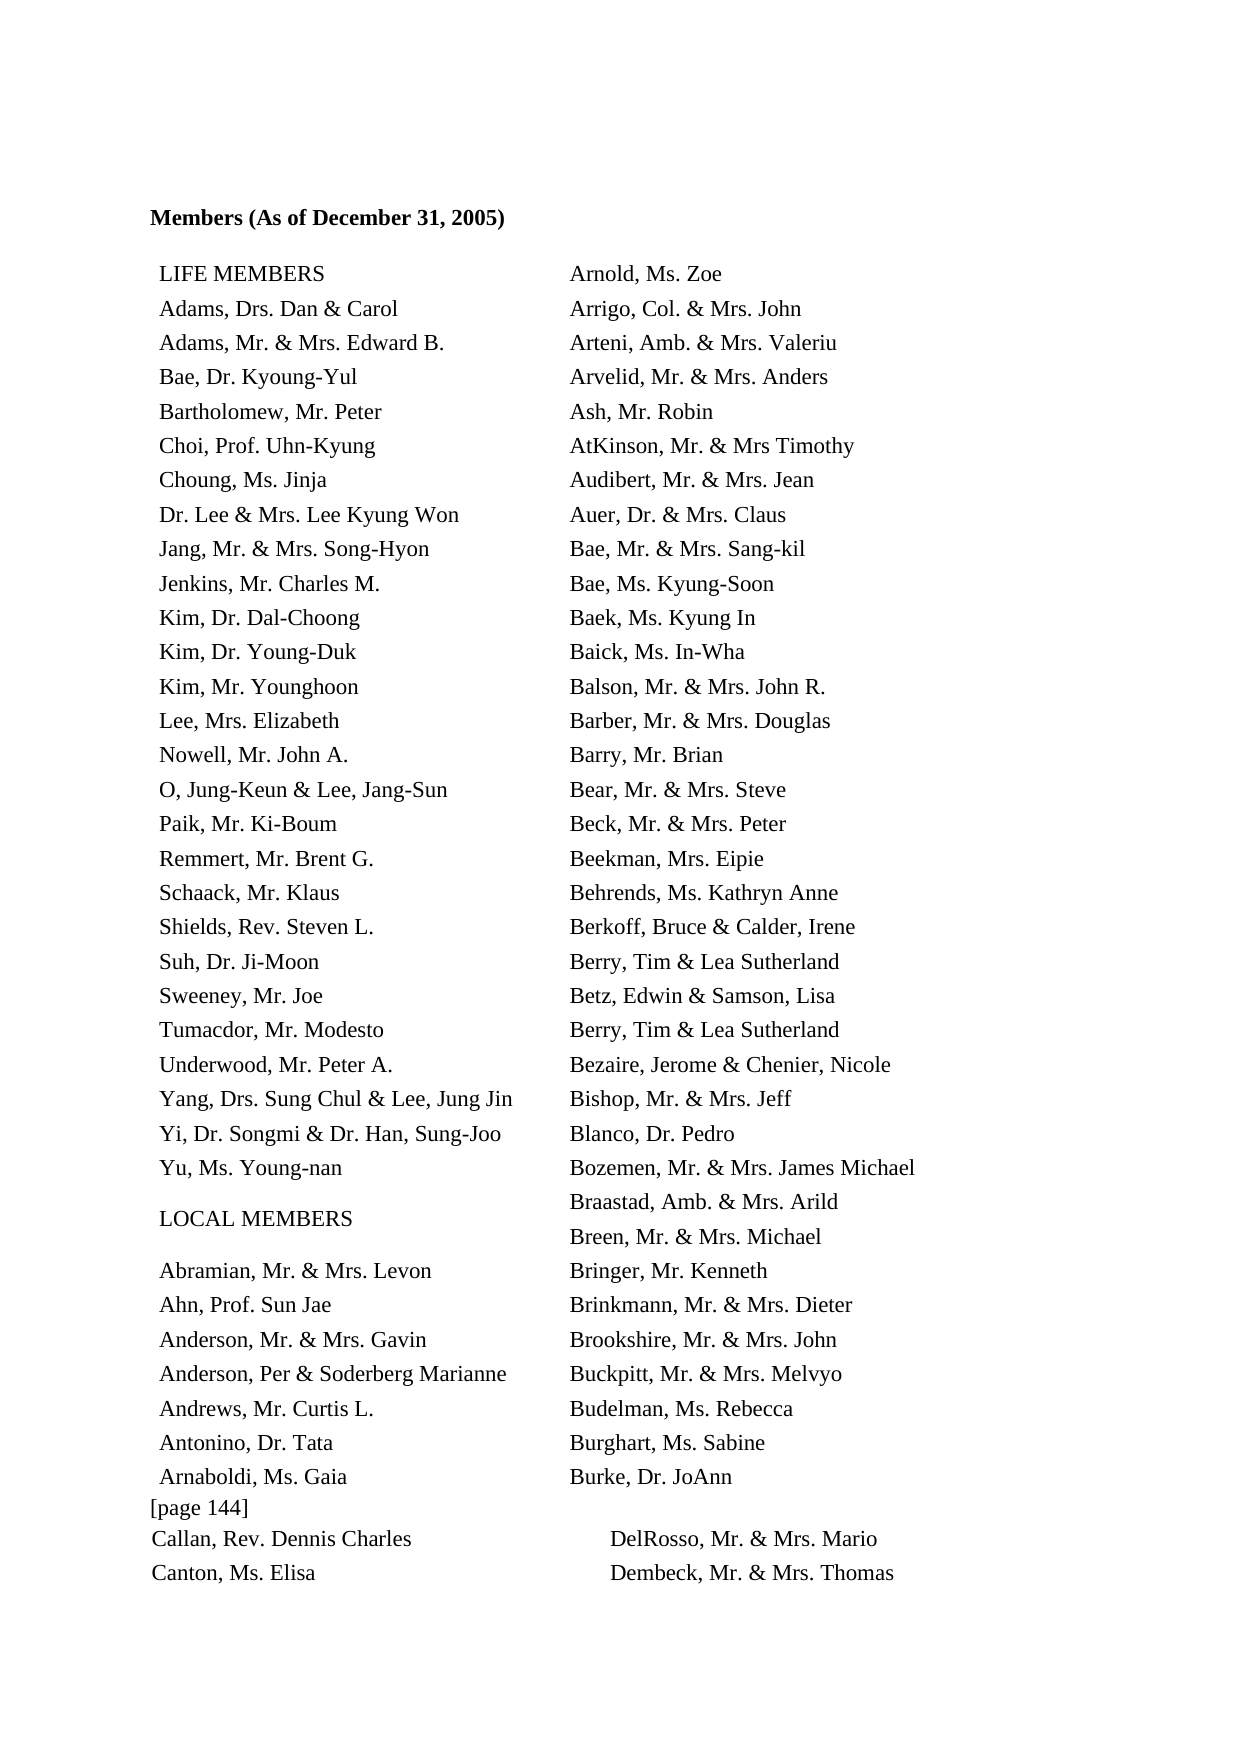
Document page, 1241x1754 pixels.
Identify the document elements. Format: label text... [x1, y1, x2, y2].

table_cell Yi, Dr. Songmi & Dr. Han, Sung-Joo [149, 1116, 559, 1150]
table_cell Ahn, Prof. Sun Jae [149, 1288, 559, 1322]
table_cell Blanco, Dr. Pedro [559, 1116, 942, 1150]
table_cell Auer, Dr. & Mrs. Claus [559, 497, 942, 531]
table_header Callan, Rev. Dennis Charles [150, 1520, 608, 1554]
table_cell LOCAL MEMBERS [149, 1184, 559, 1253]
table_cell Braastad, Amb. & Mrs. Arild [559, 1184, 942, 1219]
table_cell Dembeck, Mr. & Mrs. Thomas [608, 1555, 992, 1589]
table_cell Beekman, Mrs. Eipie [559, 841, 942, 875]
table_cell O, Jung-Keun & Lee, Jang-Sun [149, 772, 559, 806]
table_cell Suh, Dr. Ji-Moon [149, 944, 559, 978]
table_cell Bartholomew, Mr. Peter [149, 394, 559, 428]
table_cell Adams, Drs. Dan & Carol [149, 291, 559, 325]
table_cell Buckpitt, Mr. & Mrs. Melvyo [559, 1356, 942, 1391]
table_cell Baek, Ms. Kyung In [559, 600, 942, 634]
table_cell Arvelid, Mr. & Mrs. Anders [559, 359, 942, 394]
table_header Arnold, Ms. Zoe [559, 256, 942, 291]
table_cell Arteni, Amb. & Mrs. Valeriu [559, 325, 942, 359]
text Members (As of December 31, 2005) [150, 203, 1090, 230]
table_cell Burghart, Ms. Sabine [559, 1425, 942, 1459]
table_cell Arrigo, Col. & Mrs. John [559, 291, 942, 325]
table_cell Anderson, Mr. & Mrs. Gavin [149, 1322, 559, 1356]
table_cell Bringer, Mr. Kenneth [559, 1253, 942, 1287]
table_cell Breen, Mr. & Mrs. Michael [559, 1219, 942, 1253]
table_cell Jenkins, Mr. Charles M. [149, 566, 559, 600]
table_cell Arnaboldi, Ms. Gaia [149, 1459, 559, 1494]
table_cell Adams, Mr. & Mrs. Edward B. [149, 325, 559, 359]
table_header DelRosso, Mr. & Mrs. Mario [608, 1520, 992, 1554]
table_cell Balson, Mr. & Mrs. John R. [559, 669, 942, 703]
table_cell Bae, Dr. Kyoung-Yul [149, 359, 559, 394]
table_cell Sweeney, Mr. Joe [149, 978, 559, 1012]
table_cell Bae, Mr. & Mrs. Sang-kil [559, 531, 942, 566]
table_cell Audibert, Mr. & Mrs. Jean [559, 463, 942, 497]
table_cell Andrews, Mr. Curtis L. [149, 1391, 559, 1425]
table_cell Tumacdor, Mr. Modesto [149, 1013, 559, 1047]
table_cell Lee, Mrs. Elizabeth [149, 703, 559, 737]
table_cell Barber, Mr. & Mrs. Douglas [559, 703, 942, 737]
table_cell Schaack, Mr. Klaus [149, 875, 559, 909]
table_cell Nowell, Mr. John A. [149, 738, 559, 772]
table_cell Yu, Ms. Young-nan [149, 1150, 559, 1184]
table_header LIFE MEMBERS [149, 256, 559, 291]
table_cell Bae, Ms. Kyung-Soon [559, 566, 942, 600]
table_cell Behrends, Ms. Kathryn Anne [559, 875, 942, 909]
table_cell Kim, Dr. Dal-Choong [149, 600, 559, 634]
table_cell Yang, Drs. Sung Chul & Lee, Jung Jin [149, 1081, 559, 1116]
table_cell Berry, Tim & Lea Sutherland [559, 944, 942, 978]
table_cell Budelman, Ms. Rebecca [559, 1391, 942, 1425]
table_cell Beck, Mr. & Mrs. Peter [559, 806, 942, 841]
table_cell Kim, Dr. Young-Duk [149, 634, 559, 669]
table_cell Bear, Mr. & Mrs. Steve [559, 772, 942, 806]
table_cell Betz, Edwin & Samson, Lisa [559, 978, 942, 1012]
text [page 144] [150, 1494, 1090, 1520]
table_cell Brinkmann, Mr. & Mrs. Dieter [559, 1288, 942, 1322]
table_cell Bishop, Mr. & Mrs. Jeff [559, 1081, 942, 1116]
table_cell Underwood, Mr. Peter A. [149, 1047, 559, 1081]
table_cell Ash, Mr. Robin [559, 394, 942, 428]
table_cell Shields, Rev. Steven L. [149, 909, 559, 944]
table_cell Baick, Ms. In-Wha [559, 634, 942, 669]
table_cell Brookshire, Mr. & Mrs. John [559, 1322, 942, 1356]
table_cell Choi, Prof. Uhn-Kyung [149, 428, 559, 462]
table_cell Burke, Dr. JoAnn [559, 1459, 942, 1494]
table_cell Bezaire, Jerome & Chenier, Nicole [559, 1047, 942, 1081]
table_cell Antonino, Dr. Tata [149, 1425, 559, 1459]
table_cell Jang, Mr. & Mrs. Song-Hyon [149, 531, 559, 566]
table_cell Canton, Ms. Elisa [150, 1555, 608, 1589]
table_cell Berkoff, Bruce & Calder, Irene [559, 909, 942, 944]
table_cell Remmert, Mr. Brent G. [149, 841, 559, 875]
table_cell Barry, Mr. Brian [559, 738, 942, 772]
table_cell Berry, Tim & Lea Sutherland [559, 1013, 942, 1047]
table_cell Paik, Mr. Ki-Boum [149, 806, 559, 841]
table_cell Bozemen, Mr. & Mrs. James Michael [559, 1150, 942, 1184]
table_cell Anderson, Per & Soderberg Marianne [149, 1356, 559, 1391]
table_cell Choung, Ms. Jinja [149, 463, 559, 497]
table_cell Abramian, Mr. & Mrs. Levon [149, 1253, 559, 1287]
table_cell Kim, Mr. Younghoon [149, 669, 559, 703]
table_cell Dr. Lee & Mrs. Lee Kyung Won [149, 497, 559, 531]
table_cell AtKinson, Mr. & Mrs Timothy [559, 428, 942, 462]
